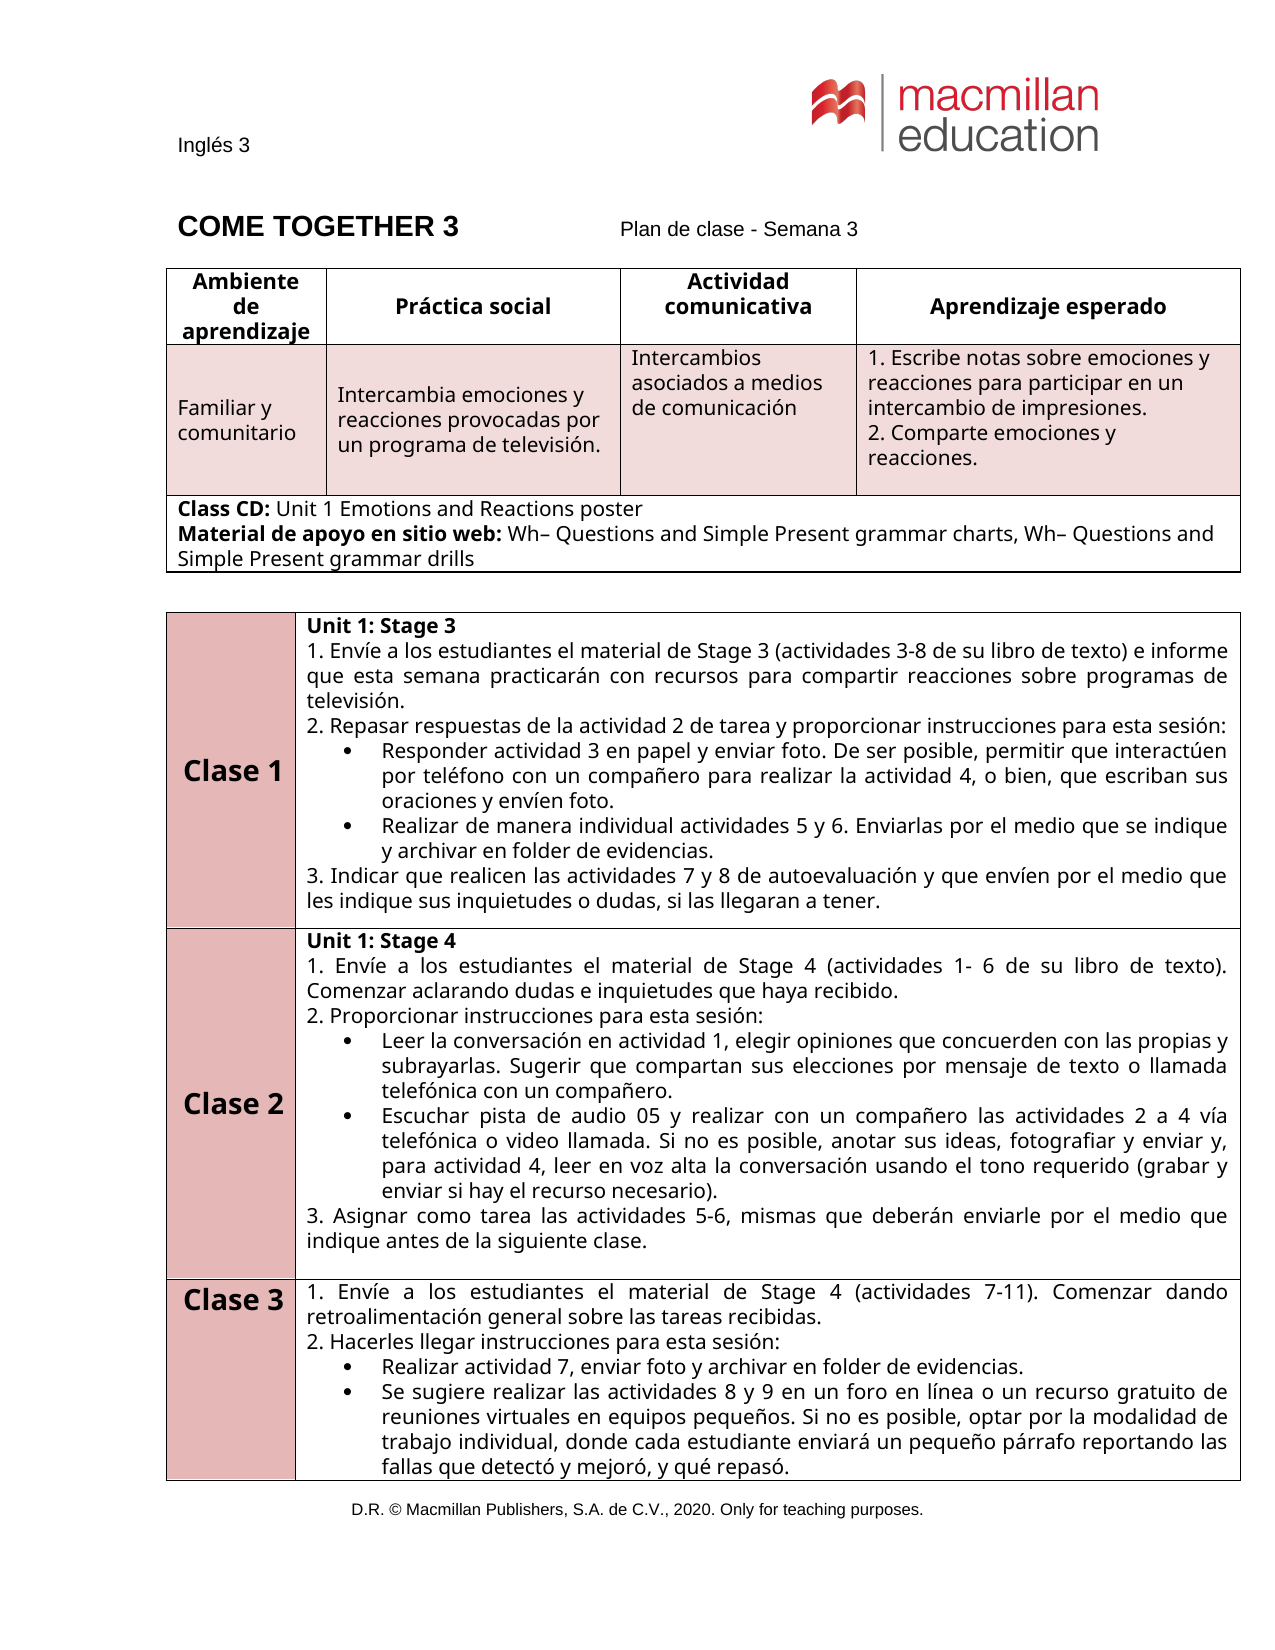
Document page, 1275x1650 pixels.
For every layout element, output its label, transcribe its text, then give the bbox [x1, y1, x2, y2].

table_cell 1. Escribe notas sobre emociones y reacciones para participar en un intercambio de impresiones. 2. Comparte emociones y reacciones. [857, 345, 1240, 495]
table_cell Clase 3 [167, 1280, 295, 1479]
table_cell Class CD: Unit 1 Emotions and Reactions poster Material de apoyo en sitio web: Wh– Questions and Simple Present grammar charts, Wh– Questions and Simple Present grammar drills [167, 496, 1240, 571]
picture [811, 73, 1098, 152]
table_cell Clase 2 [167, 929, 295, 1278]
table_header Ambiente de aprendizaje [167, 269, 326, 344]
table_cell Unit 1: Stage 4 1. Envíe a los estudiantes el material de Stage 4 (actividades 1- 6 de su libro de texto). Comenzar aclarando dudas e inquietudes que haya recibido. 2. Proporcionar instrucciones para esta sesión: Leer la conversación en actividad 1, elegir opiniones que concuerden con las propias y subrayarlas. Sugerir que compartan sus elecciones por mensaje de texto o llamada telefónica con un compañero. Escuchar pista de audio 05 y realizar con un compañero las actividades 2 a 4 vía telefónica o video llamada. Si no es posible, anotar sus ideas, fotografiar y enviar y, para actividad 4, leer en voz alta la conversación usando el tono requerido (grabar y enviar si hay el recurso necesario). 3. Asignar como tarea las actividades 5-6, mismas que deberán enviarle por el medio que indique antes de la siguiente clase. [296, 929, 1240, 1278]
table_header Clase 1 [167, 613, 295, 927]
table_header Aprendizaje esperado [857, 269, 1240, 344]
table_header Actividad comunicativa [621, 269, 856, 344]
table_header Práctica social [327, 269, 620, 344]
text COME TOGETHER 3 Plan de clase - Semana 3 [177, 209, 1098, 242]
table_cell Familiar y comunitario [167, 345, 326, 495]
table_cell Intercambia emociones y reacciones provocadas por un programa de televisión. [327, 345, 620, 495]
table_cell Intercambios asociados a medios de comunicación [621, 345, 856, 495]
table_header Unit 1: Stage 3 1. Envíe a los estudiantes el material de Stage 3 (actividades 3-8 de su libro de texto) e informe que esta semana practicarán con recursos para compartir reacciones sobre programas de televisión. 2. Repasar respuestas de la actividad 2 de tarea y proporcionar instrucciones para esta sesión: Responder actividad 3 en papel y enviar foto. De ser posible, permitir que interactúen por teléfono con un compañero para realizar la actividad 4, o bien, que escriban sus oraciones y envíen foto. Realizar de manera individual actividades 5 y 6. Enviarlas por el medio que se indique y archivar en folder de evidencias. 3. Indicar que realicen las actividades 7 y 8 de autoevaluación y que envíen por el medio que les indique sus inquietudes o dudas, si las llegaran a tener. [296, 613, 1240, 927]
